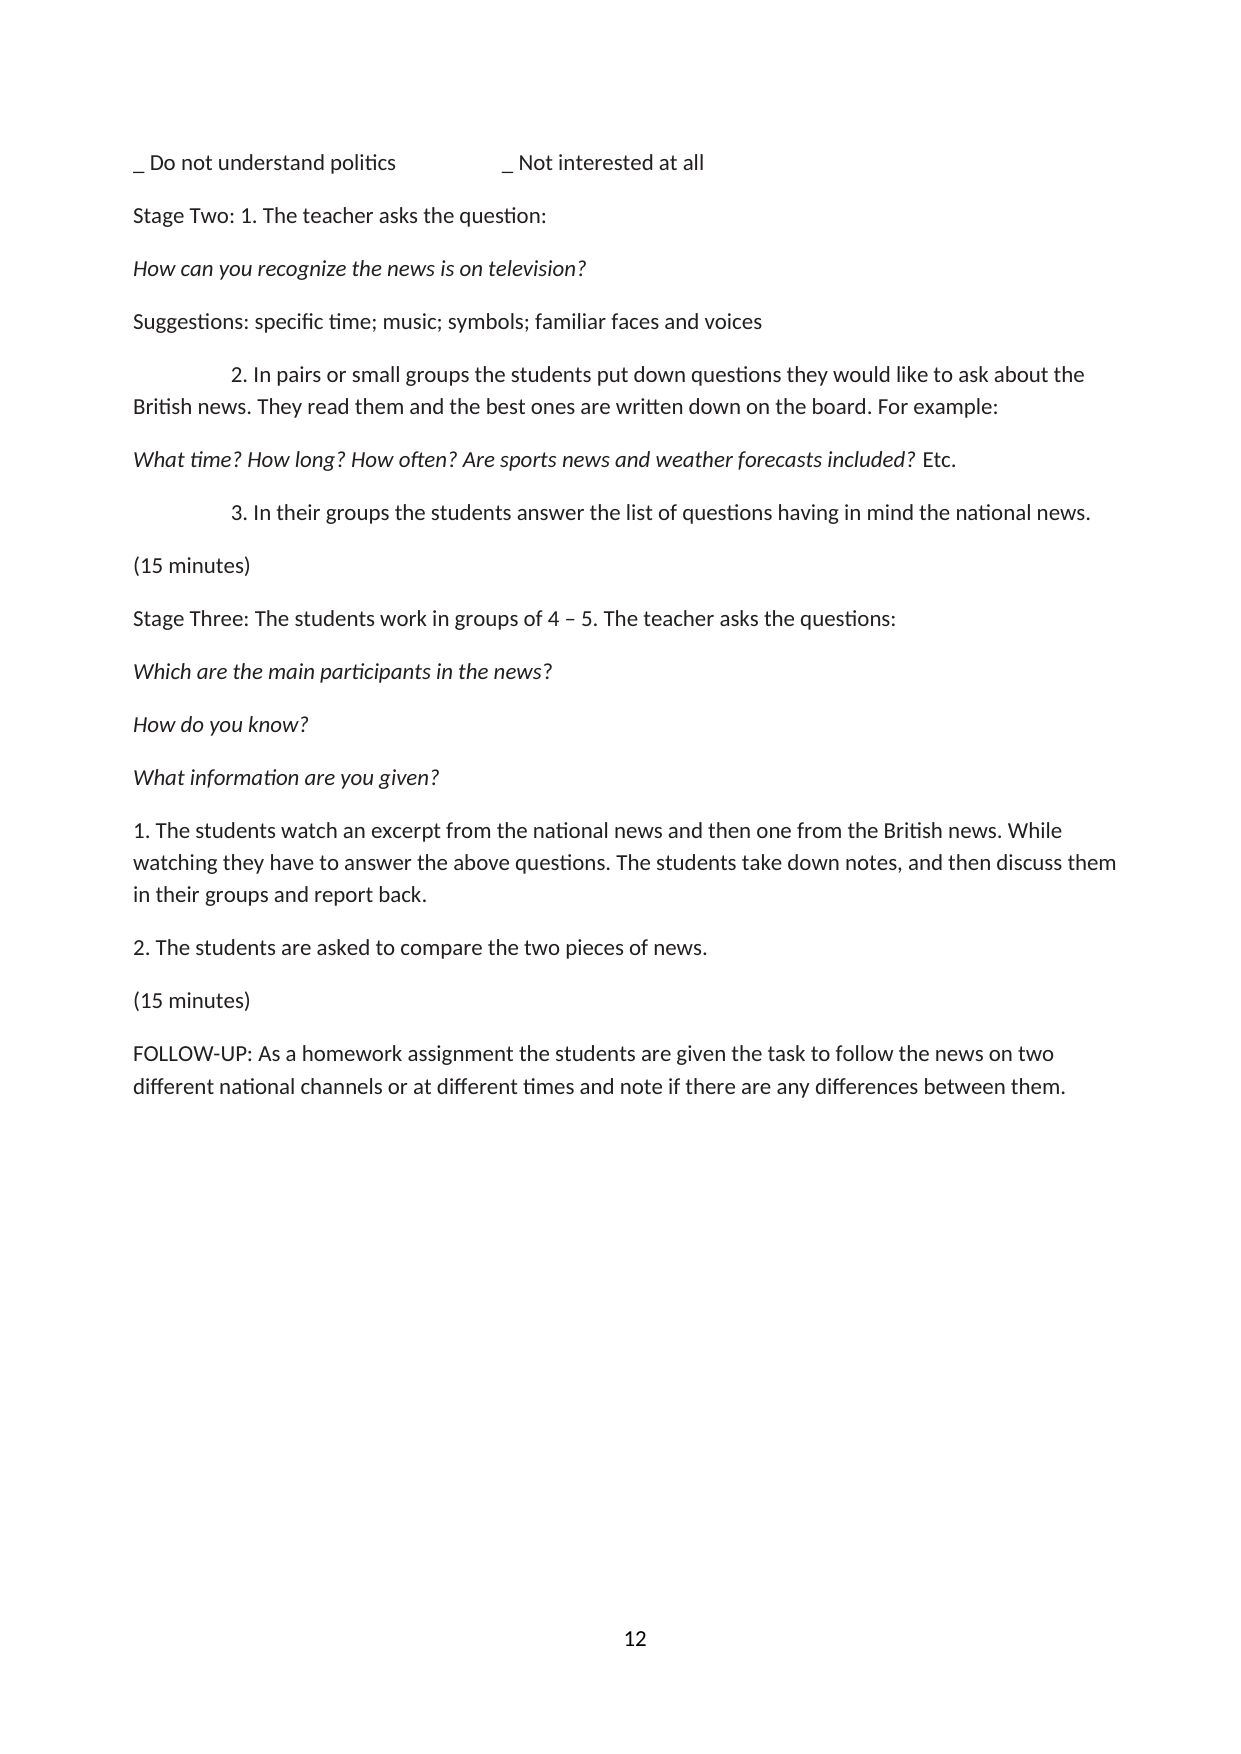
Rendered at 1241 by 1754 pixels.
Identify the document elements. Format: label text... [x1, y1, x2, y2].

text 2. In pairs or small groups the students put down questions they would like to ask about the British news. They read them and the best ones are written down on the board. For example: [133, 360, 1137, 420]
text How can you recognize the news is on television? [133, 254, 1137, 282]
text FOLLOW-UP: As a homework assignment the students are given the task to follow the news on two different national channels or at different times and note if there are any differences between them. [133, 1039, 1137, 1100]
text What information are you given? [133, 763, 1137, 791]
text Stage Two: 1. The teacher asks the question: [133, 201, 1137, 229]
text What time? How long? How often? Are sports news and weather forecasts included? Etc. [133, 445, 1137, 473]
text _ Do not understand politics _ Not interested at all [133, 148, 1137, 176]
text How do you know? [133, 710, 1137, 738]
text 3. In their groups the students answer the list of questions having in mind the national news. [133, 498, 1137, 526]
text 1. The students watch an excerpt from the national news and then one from the British news. While watching they have to answer the above questions. The students take down notes, and then discuss them in their groups and report back. [133, 816, 1137, 908]
text (15 minutes) [133, 987, 1137, 1014]
text Stage Three: The students work in groups of 4 – 5. The teacher asks the questions: [133, 604, 1137, 632]
text 2. The students are asked to compare the two pieces of news. [133, 933, 1137, 962]
text (15 minutes) [133, 551, 1137, 579]
text Which are the main participants in the news? [133, 657, 1137, 685]
text Suggestions: specific time; music; symbols; familiar faces and voices [133, 307, 1137, 335]
